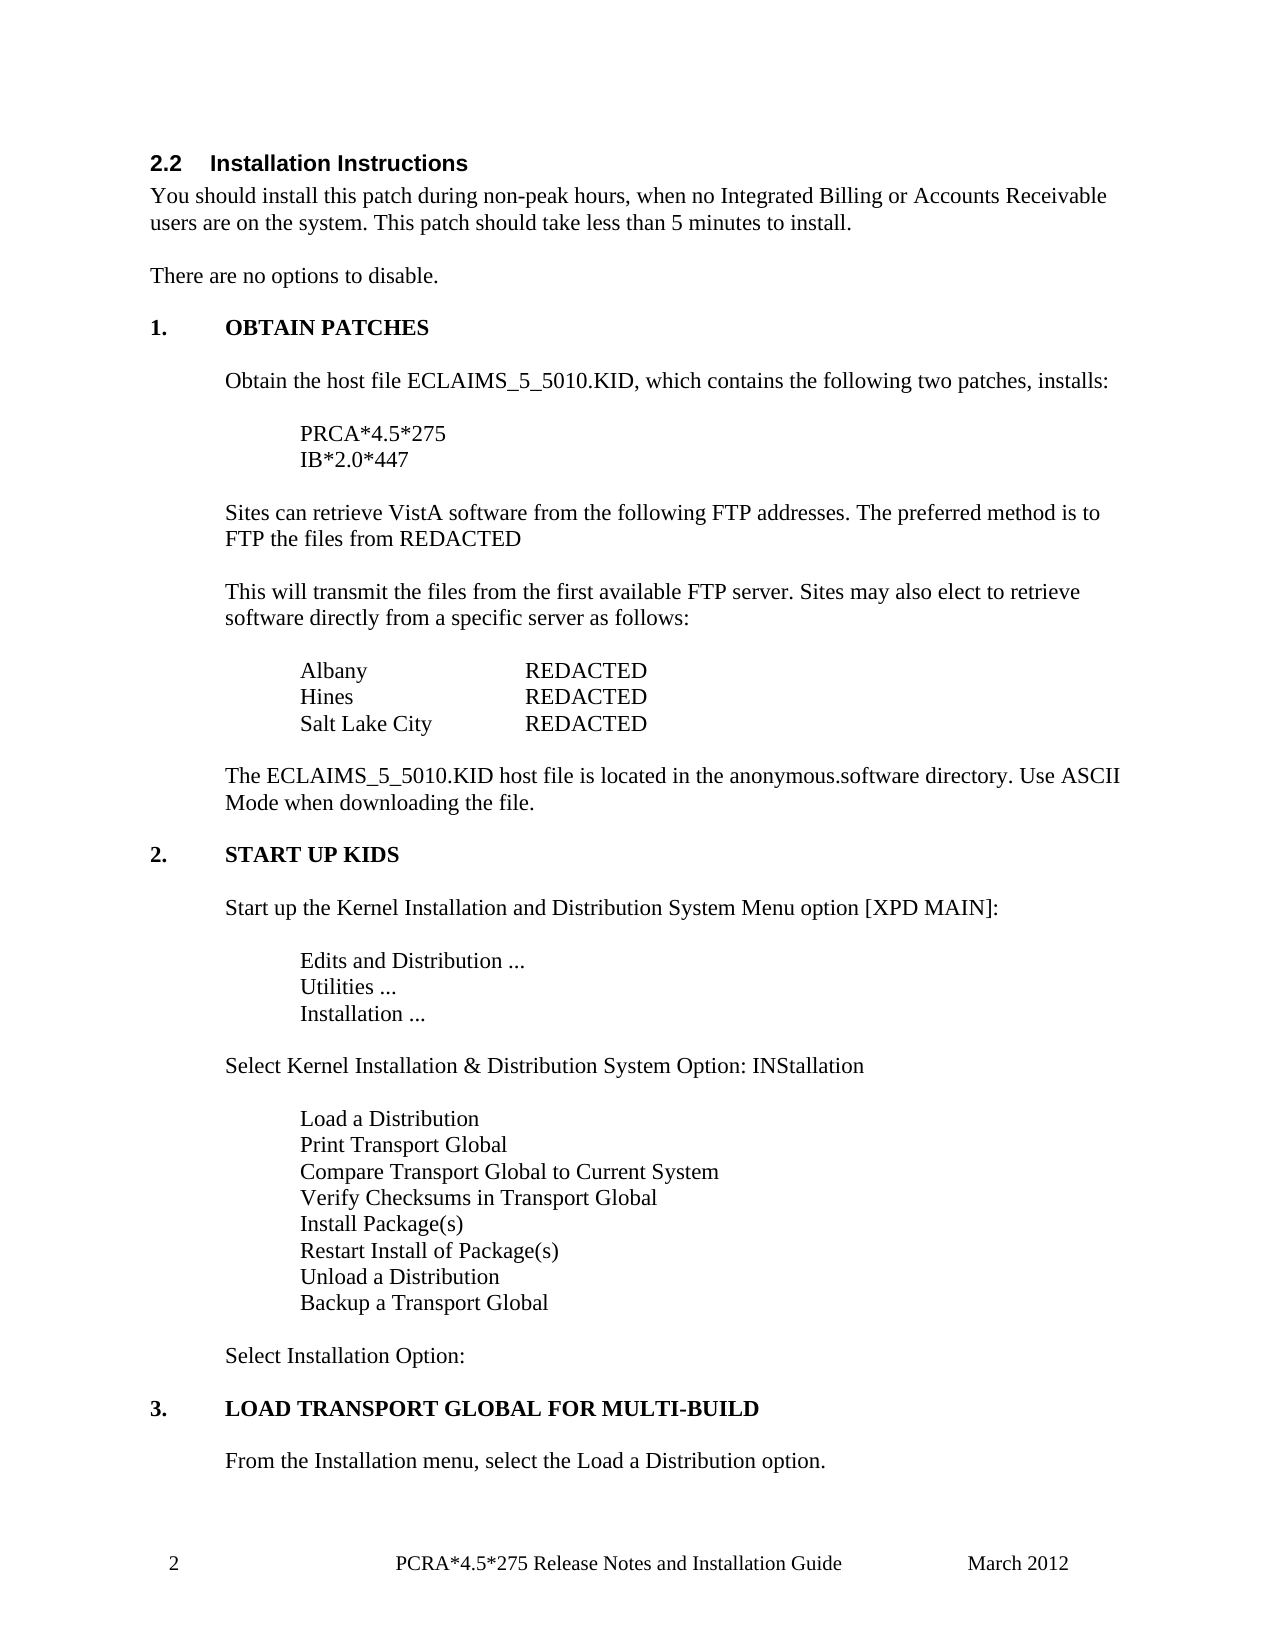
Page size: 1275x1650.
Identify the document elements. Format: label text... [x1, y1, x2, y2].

text Select Kernel Installation & Distribution System Option: INStallation [225, 1052, 1125, 1079]
text Unload a Distribution [300, 1263, 1125, 1289]
text Verify Checksums in Transport Global [300, 1184, 1125, 1210]
text Sites can retrieve VistA software from the following FTP addresses. The preferred method is to FTP the files from REDACTED [225, 499, 1125, 552]
text Albany REDACTED [300, 657, 1125, 683]
text Edits and Distribution ... [300, 947, 1125, 973]
text Load a Distribution [300, 1105, 1125, 1131]
text IB*2.0*447 [225, 446, 1125, 472]
text 2. START UP KIDS [150, 841, 1125, 868]
text This will transmit the files from the first available FTP server. Sites may also elect to retrieve software directly from a specific server as follows: [225, 578, 1125, 631]
text Utilities ... [300, 973, 1125, 999]
text From the Installation menu, select the Load a Distribution option. [225, 1448, 1125, 1474]
text Install Package(s) [300, 1210, 1125, 1237]
text 3. LOAD TRANSPORT GLOBAL FOR MULTI-BUILD [150, 1395, 1125, 1421]
text Installation ... [300, 999, 1125, 1026]
text There are no options to disable. [150, 262, 1125, 288]
text Obtain the host file ECLAIMS_5_5010.KID, which contains the following two patches, installs: [225, 367, 1125, 393]
text Restart Install of Package(s) [300, 1237, 1125, 1263]
text You should install this patch during non-peak hours, when no Integrated Billing or Accounts Receivable users are on the system. This patch should take less than 5 minutes to install. [150, 183, 1125, 235]
text Start up the Kernel Installation and Distribution System Menu option [XPD MAIN]: [225, 894, 1125, 921]
text Compare Transport Global to Current System [300, 1158, 1125, 1184]
text PRCA*4.5*275 [225, 420, 1125, 446]
text Select Installation Option: [225, 1342, 1125, 1368]
text Backup a Transport Global [300, 1289, 1125, 1316]
text Print Transport Global [300, 1131, 1125, 1158]
text The ECLAIMS_5_5010.KID host file is located in the anonymous.software directory. Use ASCII Mode when downloading the file. [225, 762, 1125, 815]
text Salt Lake City REDACTED [300, 710, 1125, 736]
text Hines REDACTED [300, 683, 1125, 710]
text 1. OBTAIN PATCHES [150, 314, 1125, 341]
subtitle Installation Instructions [150, 150, 1125, 176]
